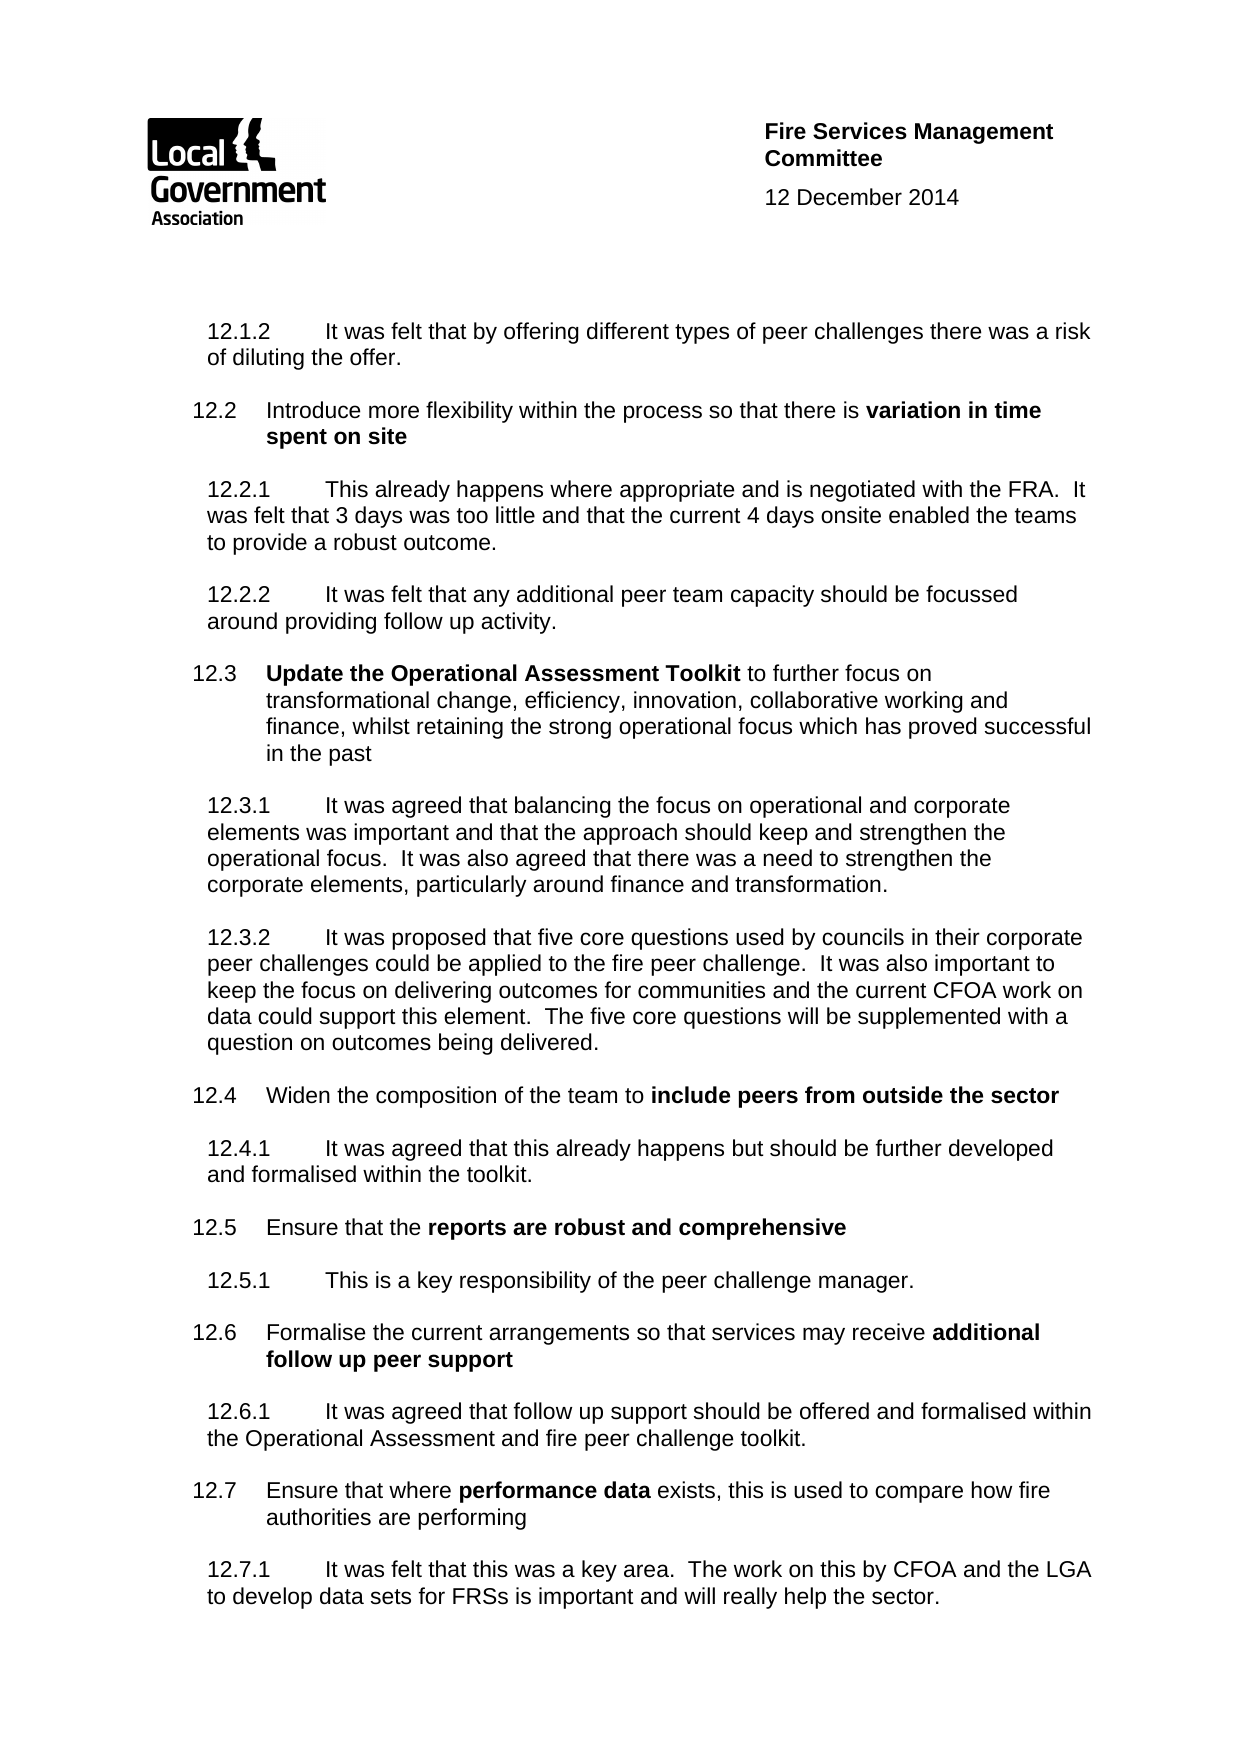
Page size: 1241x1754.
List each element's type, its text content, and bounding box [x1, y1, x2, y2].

text 12.1.2 It was felt that by offering different types of peer challenges there was a risk of diluting the offer. [207, 318, 1092, 371]
list Widen the composition of the team to include peers from outside the sector [192, 1082, 1092, 1108]
text 12.4.1 It was agreed that this already happens but should be further developed and formalised within the toolkit. [207, 1135, 1092, 1187]
list Formalise the current arrangements so that services may receive additional follow up peer support [192, 1319, 1092, 1372]
list Ensure that where performance data exists, this is used to compare how fire authorities are performing [192, 1477, 1092, 1530]
text 12.3.2 It was proposed that five core questions used by councils in their corporate peer challenges could be applied to the fire peer challenge. It was also important to keep the focus on delivering outcomes for communities and the current CFOA work on data could support this element. The five core questions will be supplemented with a question on outcomes being delivered. [207, 924, 1092, 1056]
text 12.2.2 It was felt that any additional peer team capacity should be focussed around providing follow up activity. [207, 581, 1092, 634]
list Update the Operational Assessment Toolkit to further focus on transformational change, efficiency, innovation, collaborative working and finance, whilst retaining the strong operational focus which has proved successful in the past [192, 660, 1092, 766]
text 12.2.1 This already happens where appropriate and is negotiated with the FRA. It was felt that 3 days was too little and that the current 4 days onsite enabled the teams to provide a robust outcome. [207, 476, 1092, 555]
list Ensure that the reports are robust and comprehensive [192, 1214, 1092, 1240]
text 12.5.1 This is a key responsibility of the peer challenge manager. [207, 1267, 1092, 1293]
text 12.6.1 It was agreed that follow up support should be offered and formalised within the Operational Assessment and fire peer challenge toolkit. [207, 1398, 1092, 1451]
text 12.7.1 It was felt that this was a key area. The work on this by CFOA and the LGA to develop data sets for FRSs is important and will really help the sector. [207, 1556, 1092, 1609]
text 12.3.1 It was agreed that balancing the focus on operational and corporate elements was important and that the approach should keep and strengthen the operational focus. It was also agreed that there was a need to strengthen the corporate elements, particularly around finance and transformation. [207, 792, 1092, 898]
picture [147, 118, 326, 225]
list Introduce more flexibility within the process so that there is variation in time spent on site [192, 397, 1092, 449]
